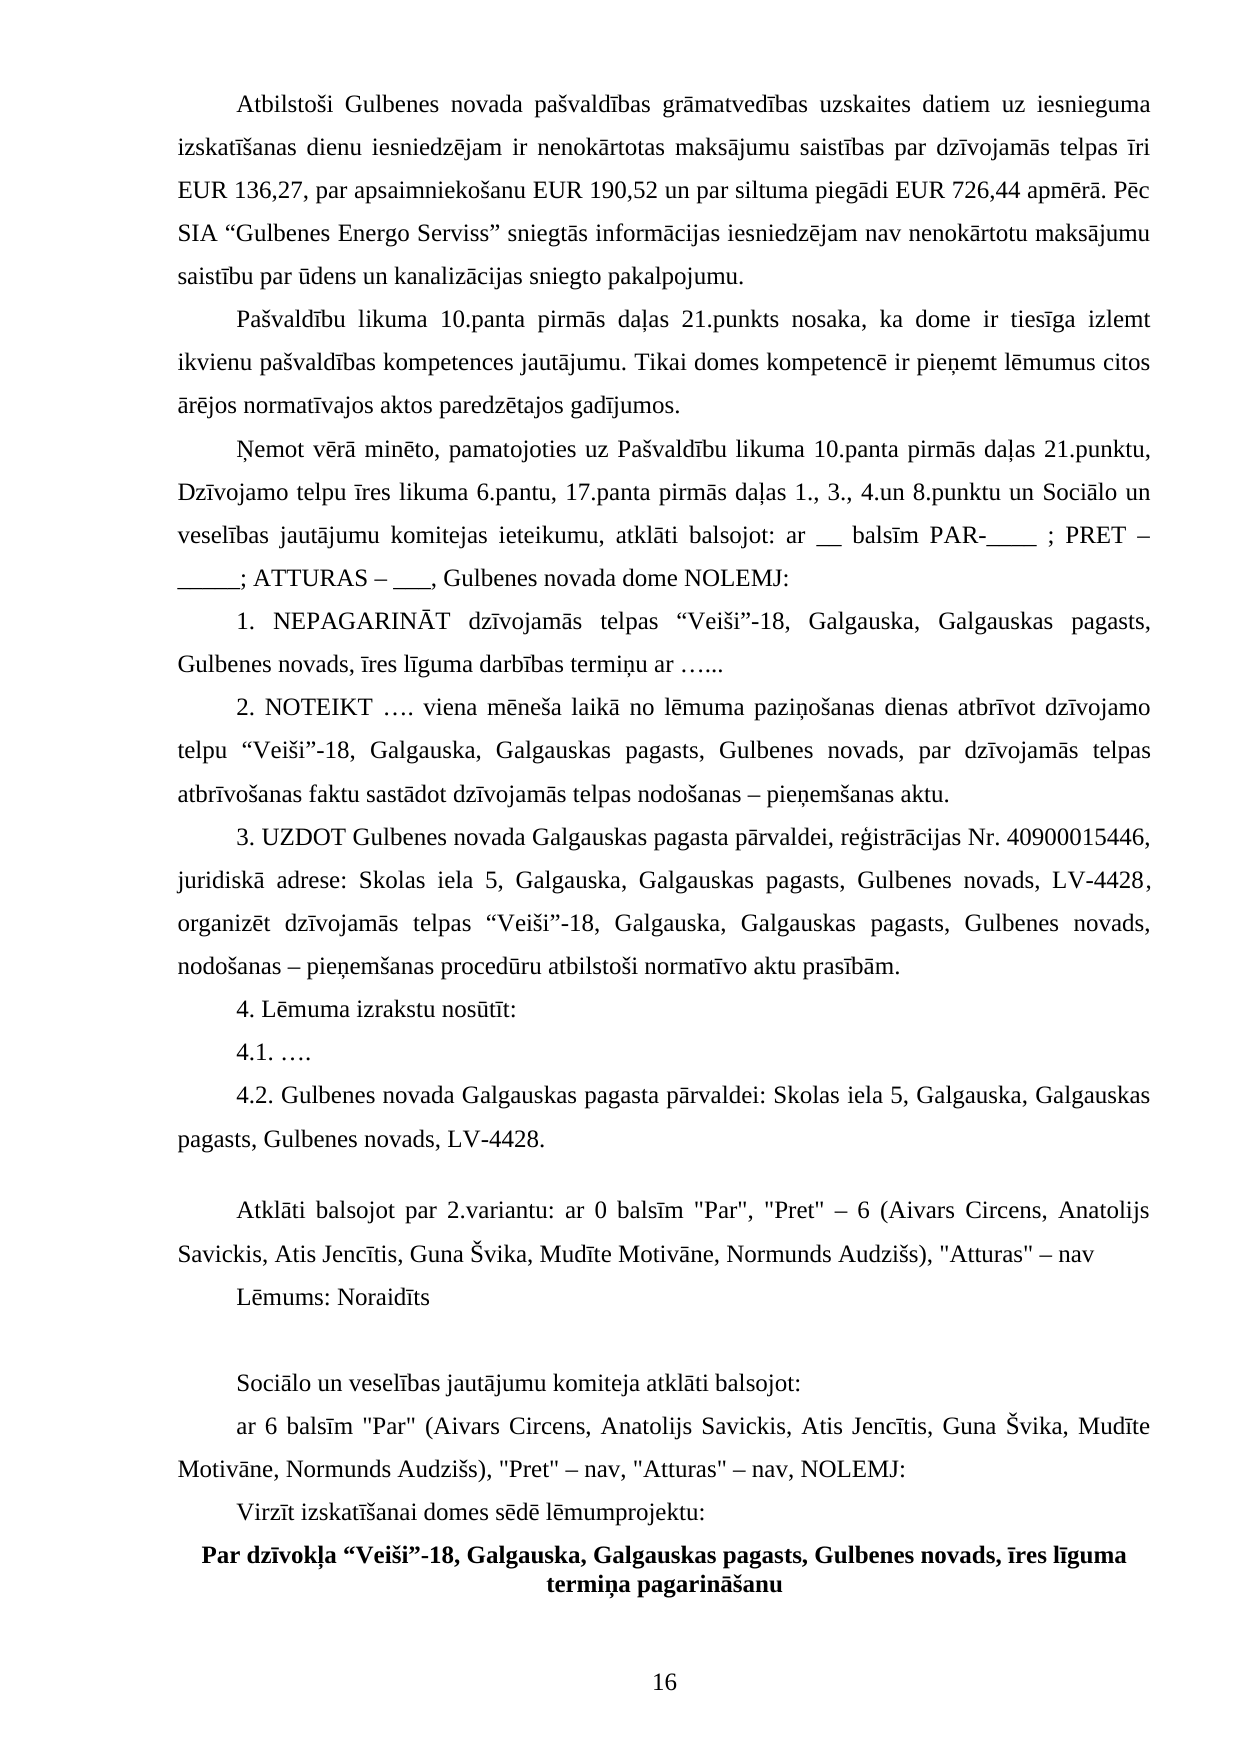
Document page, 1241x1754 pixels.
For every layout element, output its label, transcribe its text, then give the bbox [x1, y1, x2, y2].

text Ņemot vērā minēto, pamatojoties uz Pašvaldību likuma 10.panta pirmās daļas 21.punktu, Dzīvojamo telpu īres likuma 6.pantu, 17.panta pirmās daļas 1., 3., 4.un 8.punktu un Sociālo un veselības jautājumu komitejas ieteikumu, atklāti balsojot: ar __ balsīm PAR-____ ; PRET – _____; ATTURAS – ___, Gulbenes novada dome NOLEMJ: [177, 434, 1152, 592]
text ar 6 balsīm "Par" (Aivars Circens, Anatolijs Savickis, Atis Jencītis, Guna Švika, Mudīte Motivāne, Normunds Audzišs), "Pret" – nav, "Atturas" – nav, NOLEMJ: [177, 1411, 1152, 1483]
text Sociālo un veselības jautājumu komiteja atklāti balsojot: [177, 1368, 1152, 1397]
text Atbilstoši Gulbenes novada pašvaldības grāmatvedības uzskaites datiem uz iesnieguma izskatīšanas dienu iesniedzējam ir nenokārtotas maksājumu saistības par dzīvojamās telpas īri EUR 136,27, par apsaimniekošanu EUR 190,52 un par siltuma piegādi EUR 726,44 apmērā. Pēc SIA “Gulbenes Energo Serviss” sniegtās informācijas iesniedzējam nav nenokārtotu maksājumu saistību par ūdens un kanalizācijas sniegto pakalpojumu. [177, 89, 1152, 290]
text 4. Lēmuma izrakstu nosūtīt: [177, 994, 1152, 1023]
text 1. NEPAGARINĀT dzīvojamās telpas “Veiši”-18, Galgauska, Galgauskas pagasts, Gulbenes novads, īres līguma darbības termiņu ar …... [177, 606, 1152, 678]
text 2. NOTEIKT …. viena mēneša laikā no lēmuma paziņošanas dienas atbrīvot dzīvojamo telpu “Veiši”-18, Galgauska, Galgauskas pagasts, Gulbenes novads, par dzīvojamās telpas atbrīvošanas faktu sastādot dzīvojamās telpas nodošanas – pieņemšanas aktu. [177, 692, 1152, 807]
text 3. UZDOT Gulbenes novada Galgauskas pagasta pārvaldei, reģistrācijas Nr. 40900015446, juridiskā adrese: Skolas iela 5, Galgauska, Galgauskas pagasts, Gulbenes novads, LV-4428, organizēt dzīvojamās telpas “Veiši”-18, Galgauska, Galgauskas pagasts, Gulbenes novads, nodošanas – pieņemšanas procedūru atbilstoši normatīvo aktu prasībām. [177, 822, 1152, 980]
text Par dzīvokļa “Veiši”-18, Galgauska, Galgauskas pagasts, Gulbenes novads, īres līguma termiņa pagarināšanu [177, 1541, 1152, 1598]
text 4.1. …. [177, 1037, 1152, 1066]
text Pašvaldību likuma 10.panta pirmās daļas 21.punkts nosaka, ka dome ir tiesīga izlemt ikvienu pašvaldības kompetences jautājumu. Tikai domes kompetencē ir pieņemt lēmumus citos ārējos normatīvajos aktos paredzētajos gadījumos. [177, 304, 1152, 419]
text Virzīt izskatīšanai domes sēdē lēmumprojektu: [177, 1497, 1152, 1526]
text 4.2. Gulbenes novada Galgauskas pagasta pārvaldei: Skolas iela 5, Galgauska, Galgauskas pagasts, Gulbenes novads, LV-4428. [177, 1081, 1152, 1152]
text Lēmums: Noraidīts [177, 1282, 1152, 1311]
text Atklāti balsojot par 2.variantu: ar 0 balsīm "Par", "Pret" – 6 (Aivars Circens, Anatolijs Savickis, Atis Jencītis, Guna Švika, Mudīte Motivāne, Normunds Audzišs), "Atturas" – nav [177, 1196, 1152, 1267]
